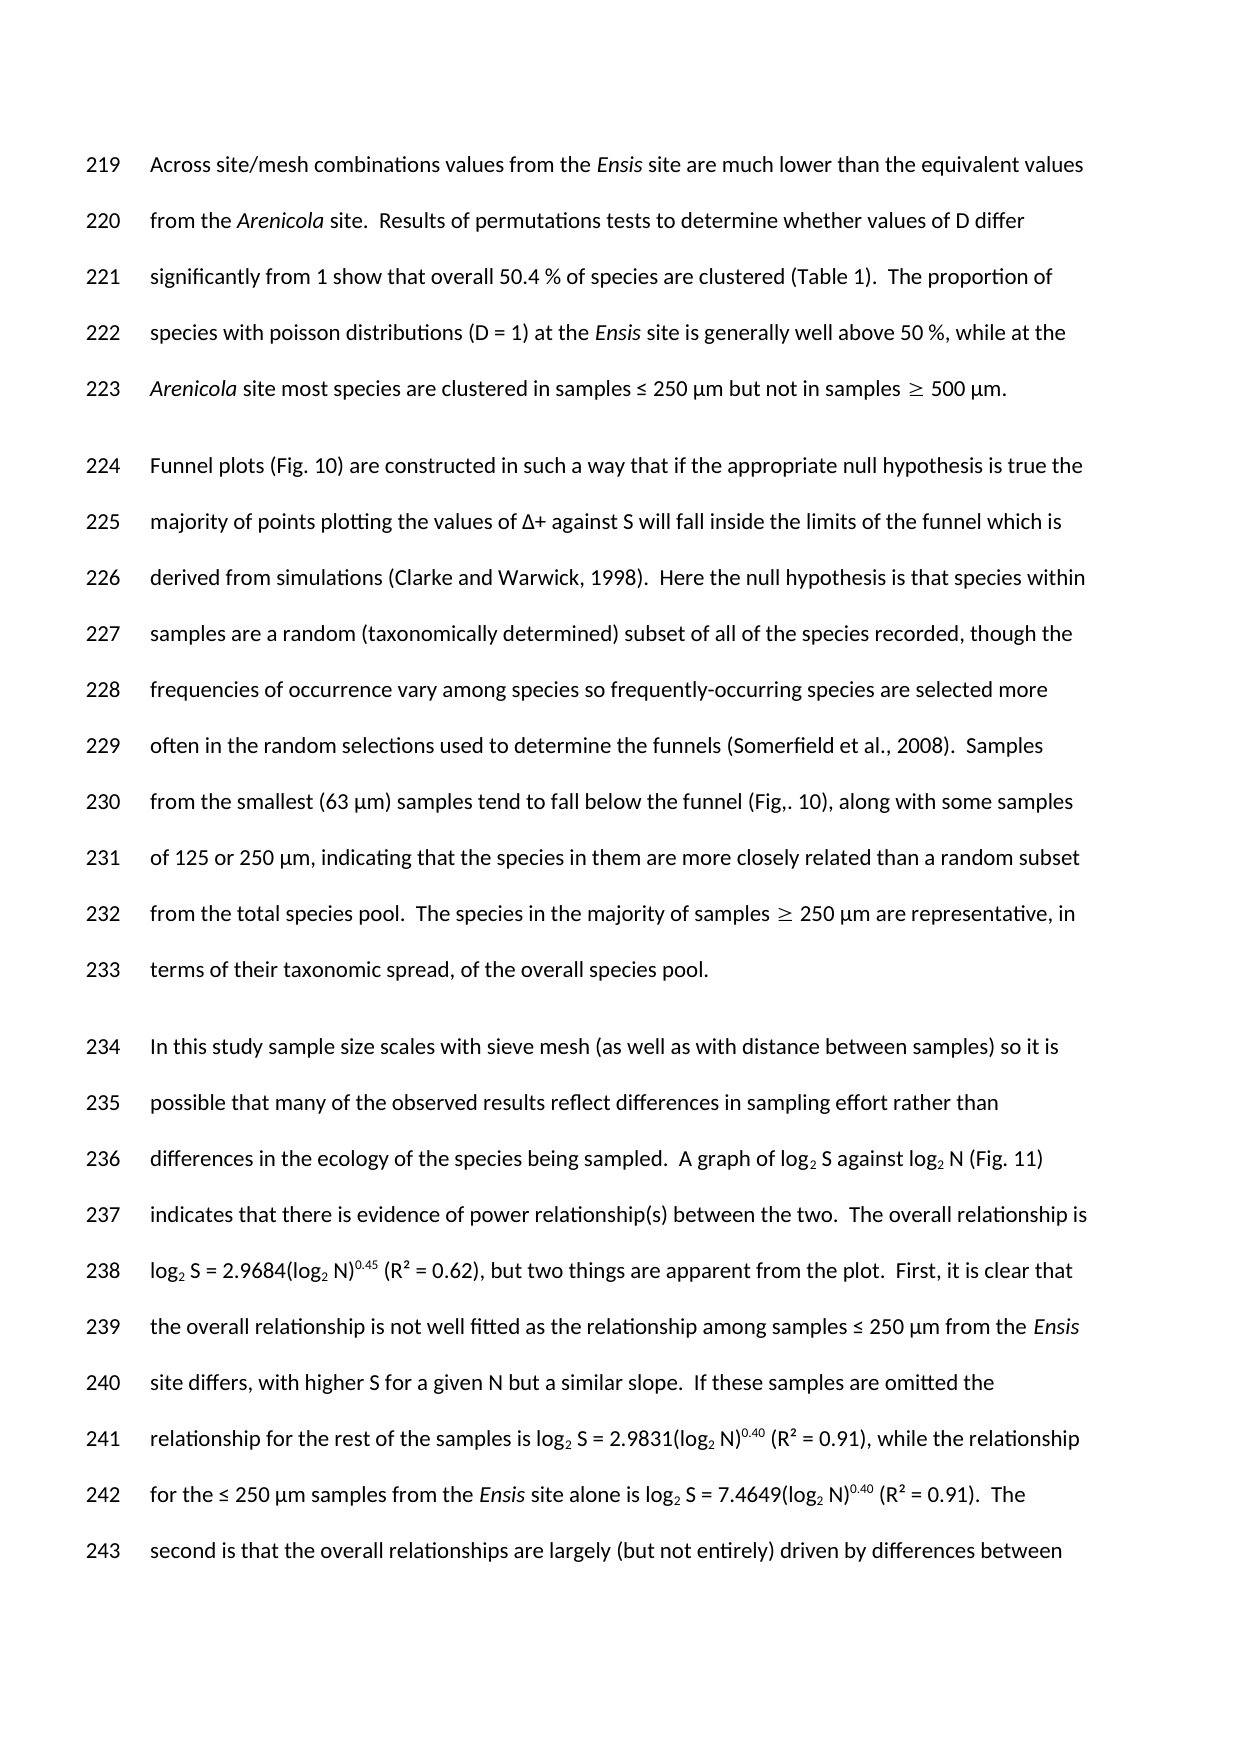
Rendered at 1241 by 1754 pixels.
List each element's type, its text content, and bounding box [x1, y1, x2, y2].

text Funnel plots (Fig. 10) are constructed in such a way that if the appropriate null hypothesis is true the majority of points plotting the values of Δ+ against S will fall inside the limits of the funnel which is derived from simulations (Clarke and Warwick, 1998). Here the null hypothesis is that species within samples are a random (taxonomically determined) subset of all of the species recorded, though the frequencies of occurrence vary among species so frequently-occurring species are selected more often in the random selections used to determine the funnels (Somerfield et al., 2008). Samples from the smallest (63 µm) samples tend to fall below the funnel (Fig,. 10), along with some samples of 125 or 250 µm, indicating that the species in them are more closely related than a random subset from the total species pool. The species in the majority of samples 250 µm are representative, in terms of their taxonomic spread, of the overall species pool. [150, 451, 1090, 983]
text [150, 150, 1090, 402]
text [150, 1032, 1090, 1565]
